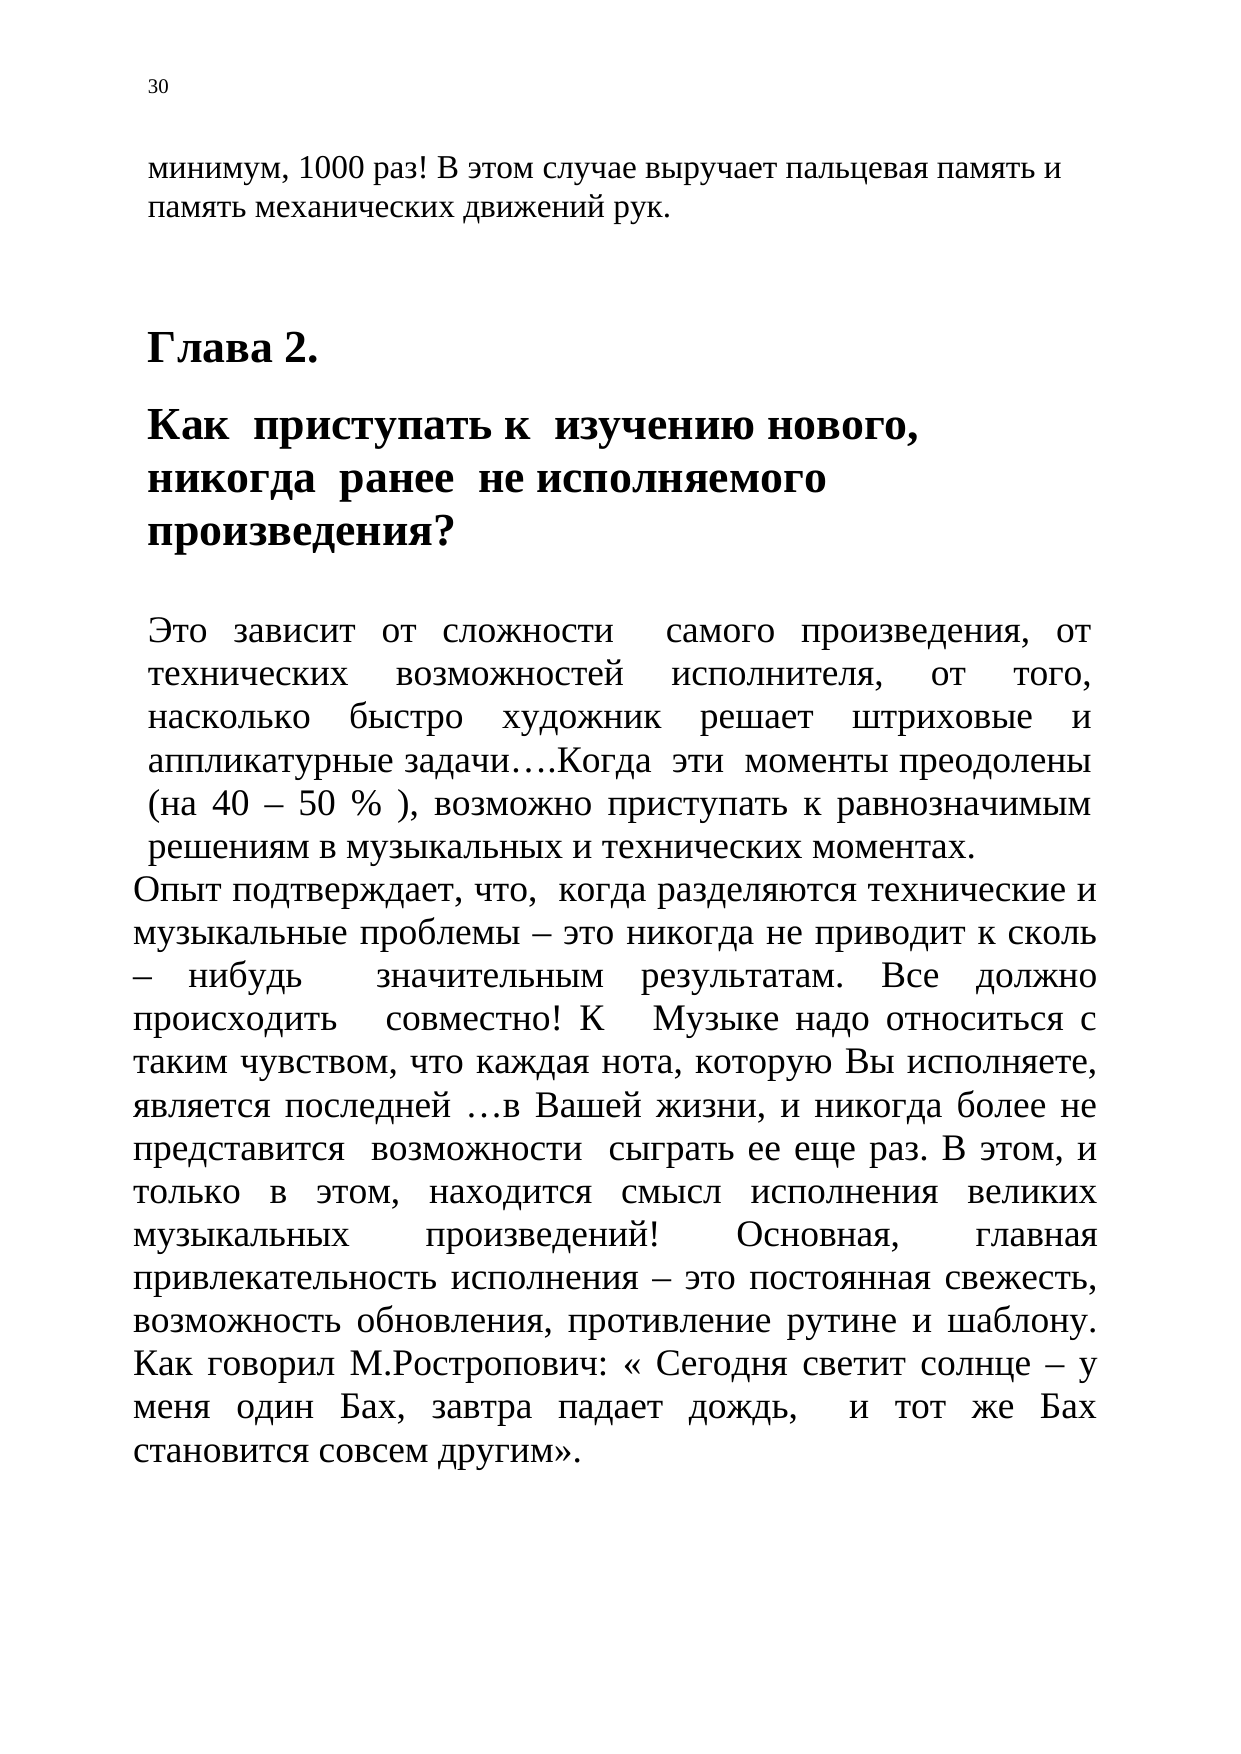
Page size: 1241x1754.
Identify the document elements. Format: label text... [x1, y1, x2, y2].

text Это зависит от сложности самого произведения, от технических возможностей исполнителя, от того, насколько быстро художник решает штриховые и аппликатурные задачи….Когда эти моменты преодолены (на 40 – 50 % ), возможно приступать к равнозначимым решениям в музыкальных и технических моментах. [148, 608, 1093, 866]
text Глава 2. [148, 320, 1093, 373]
text Опыт подтверждает, что, когда разделяются технические и музыкальные проблемы – это никогда не приводит к сколь – нибудь значительным результатам. Все должно происходить совместно! К Музыке надо относиться с таким чувством, что каждая нота, которую Вы исполняете, является последней …в Вашей жизни, и никогда более не представится возможности сыграть ее еще раз. В этом, и только в этом, находится смысл исполнения великих музыкальных произведений! Основная, главная привлекательность исполнения – это постоянная свежесть, возможность обновления, противление рутине и шаблону. Как говорил М.Ростропович: « Сегодня светит солнце – у меня один Бах, завтра падает дождь, и тот же Бах становится совсем другим». [133, 866, 1099, 1470]
text Как приступать к изучению нового, никогда ранее не исполняемого произведения? [148, 397, 1093, 555]
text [148, 148, 1093, 224]
